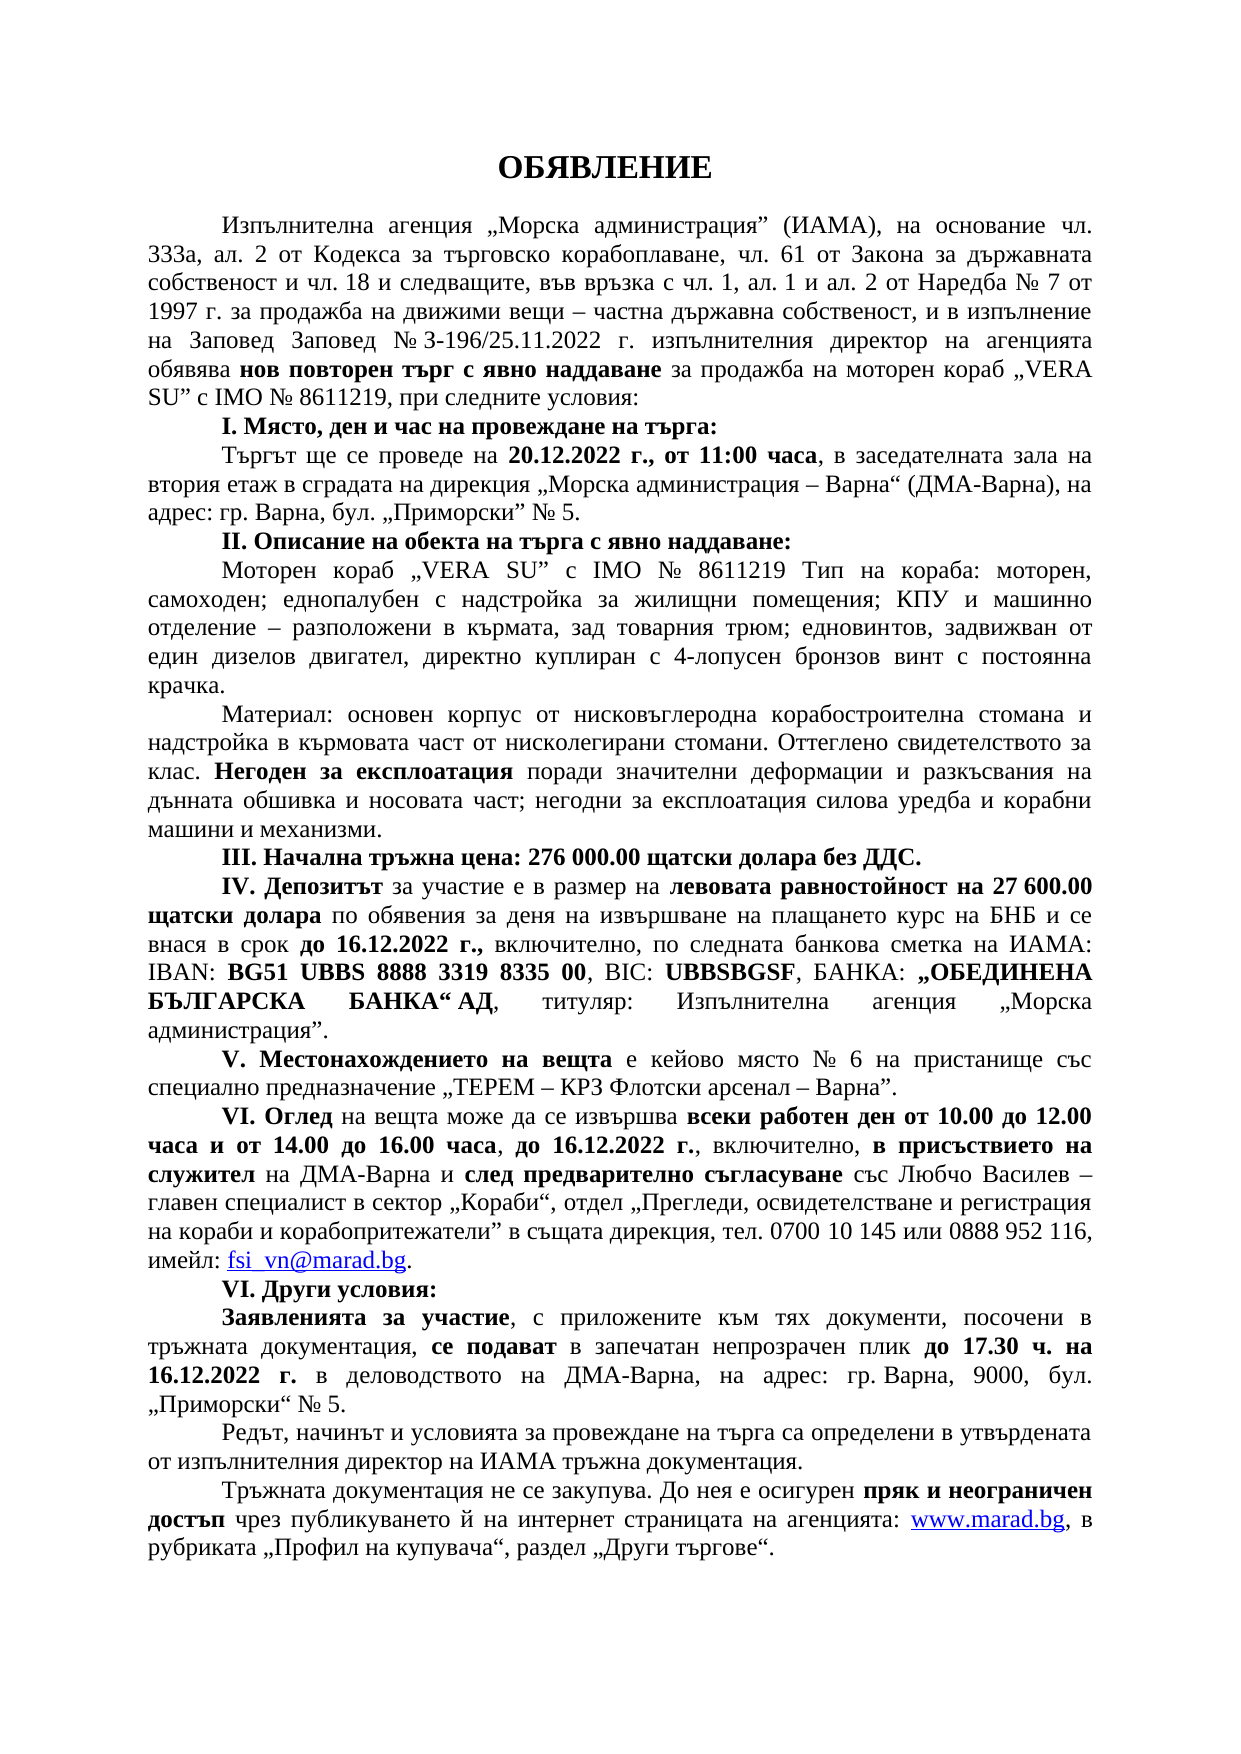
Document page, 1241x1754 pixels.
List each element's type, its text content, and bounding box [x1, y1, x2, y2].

text VI. Други условия: [148, 1274, 1093, 1302]
text IV. Депозитът за участие е в размер на левовата равностойност на 27 600.00 щатски долара по обявения за деня на извършване на плащането курс на БНБ и се внася в срок до 16.12.2022 г., включително, по следната банкова сметка на ИАМА: IBAN: BG51 UBBS 8888 3319 8335 00, BIC: UBBSBGSF, БАНКА: „ОБЕДИНЕНА БЪЛГАРСКА БАНКА“ АД, титуляр: Изпълнителна агенция „Морска администрация”. [148, 871, 1093, 1044]
text Изпълнителна агенция „Морска администрация” (ИАМА), на основание чл. 333а, ал. 2 от Кодекса за търговско корабоплаване, чл. 61 от Закона за държавната собственост и чл. 18 и следващите, във връзка с чл. 1, ал. 1 и ал. 2 от Наредба № 7 от 1997 г. за продажба на движими вещи – частна държавна собственост, и в изпълнение на Заповед Заповед № З-196/25.11.2022 г. изпълнителния директор на агенцията обявява нов повторен търг с явно наддаване за продажба на моторен кораб „VERA SU” с IMO № 8611219, при следните условия: [148, 210, 1093, 411]
text V. Местонахождението на вещта е кейово място № 6 на пристанище със специално предназначение „ТЕРЕМ – КРЗ Флотски арсенал – Варна”. [148, 1044, 1093, 1101]
text Моторен кораб „VERA SU” с IMO № 8611219 Тип на кораба: моторен, самоходен; еднопалубен с надстройка за жилищни помещения; КПУ и машинно отделение – разположени в кърмата, зад товарния трюм; едновинтов, задвижван от един дизелов двигател, директно куплиран с 4-лопусен бронзов винт с постоянна крачка. [148, 555, 1093, 699]
text II. Описание на обекта на търга с явно наддаване: [148, 526, 1093, 555]
text Заявленията за участие, с приложените към тях документи, посочени в тръжната документация, се подават в запечатан непрозрачен плик до 17.30 ч. на 16.12.2022 г. в деловодството на ДМА-Варна, на адрес: гр. Варна, 9000, бул. „Приморски“ № 5. [148, 1302, 1093, 1417]
text Тръжната документация не се закупува. До нея е осигурен пряк и неограничен достъп чрез публикуването й на интернет страницата на агенцията: www.marad.bg, в рубриката „Профил на купувача“, раздел „Други търгове“. [148, 1475, 1093, 1561]
text VI. Оглед на вещта може да се извършва всеки работен ден от 10.00 до 12.00 часа и от 14.00 до 16.00 часа, до 16.12.2022 г., включително, в присъствието на служител на ДМА-Варна и след предварително съгласуване със Любчо Василев – главен специалист в сектор „Кораби“, отдел „Прегледи, освидетелстване и регистрация на кораби и корабопритежатели” в същата дирекция, тел. 0700 10 145 или 0888 952 116, имейл: fsi_vn@marad.bg. [148, 1101, 1093, 1274]
subtitle ОБЯВЛЕНИЕ [148, 148, 1063, 186]
text Редът, начинът и условията за провеждане на търга са определени в утвърдената от изпълнителния директор на ИАМА тръжна документация. [148, 1417, 1093, 1475]
text III. Начална тръжна цена: 276 000.00 щатски долара без ДДС. [148, 842, 1093, 871]
text Търгът ще се проведе на 20.12.2022 г., от 11:00 часа, в заседателната зала на втория етаж в сградата на дирекция „Морска администрация – Варна“ (ДМА-Варна), на адрес: гр. Варна, бул. „Приморски” № 5. [148, 440, 1093, 526]
text Материал: основен корпус от нисковъглеродна корабостроителна стомана и надстройка в кърмовата част от нисколегирани стомани. Оттеглено свидетелството за клас. Негоден за експлоатация поради значителни деформации и разкъсвания на дънната обшивка и носовата част; негодни за експлоатация силова уредба и корабни машини и механизми. [148, 699, 1093, 842]
text I. Място, ден и час на провеждане на търга: [148, 411, 1093, 440]
